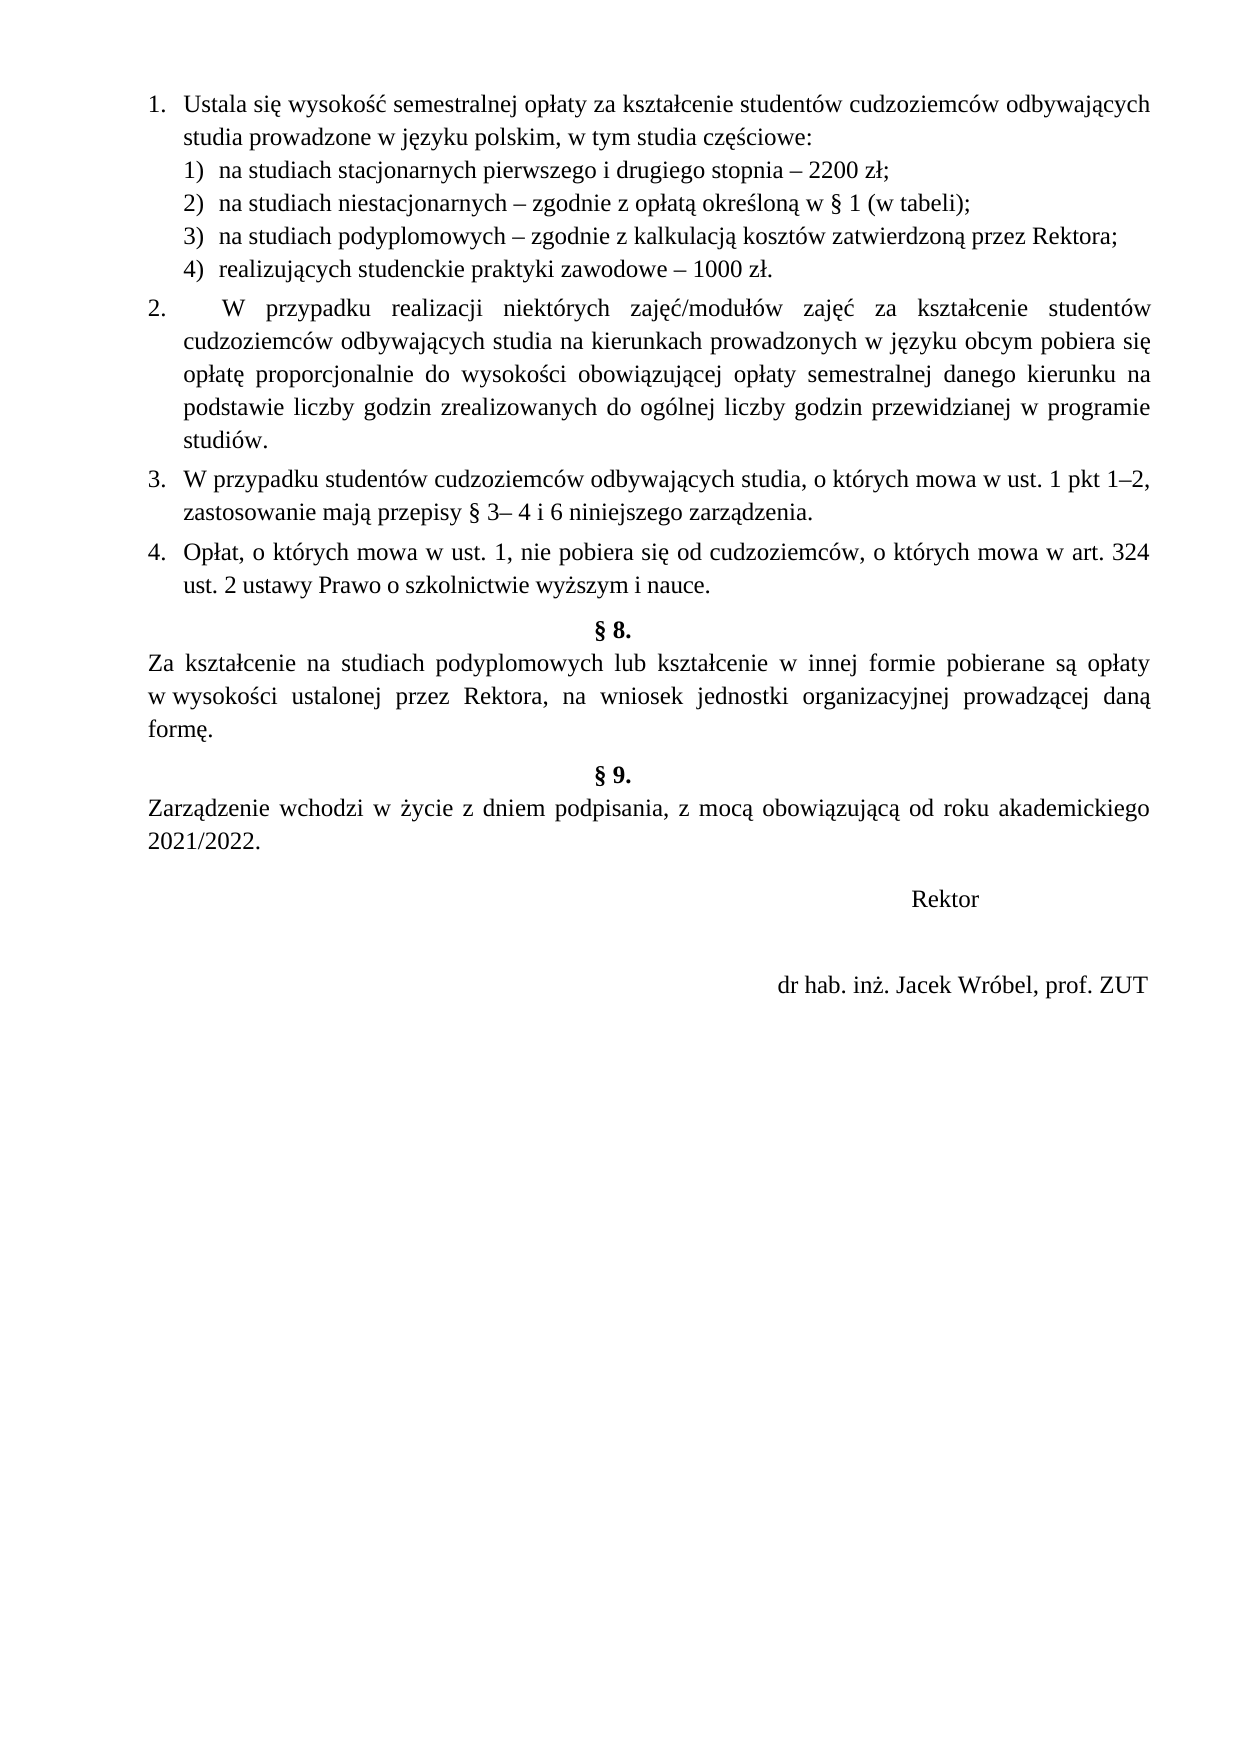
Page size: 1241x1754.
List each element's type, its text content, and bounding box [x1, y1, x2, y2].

text 3) na studiach podyplomowych – zgodnie z kalkulacją kosztów zatwierdzoną przez Rektora; [183, 221, 1152, 249]
list W przypadku realizacji niektórych zajęć/modułów zajęć za kształcenie studentów cudzoziemców odbywających studia na kierunkach prowadzonych w języku obcym pobiera się opłatę proporcjonalnie do wysokości obowiązującej opłaty semestralnej danego kierunku na podstawie liczby godzin zrealizowanych do ogólnej liczby godzin przewidzianej w programie studiów. [148, 293, 1152, 454]
text Za kształcenie na studiach podyplomowych lub kształcenie w innej formie pobierane są opłaty w wysokości ustalonej przez Rektora, na wniosek jednostki organizacyjnej prowadzącej daną formę. [148, 648, 1152, 743]
text 4) realizujących studenckie praktyki zawodowe – 1000 zł. [183, 254, 1152, 282]
text 2) na studiach niestacjonarnych – zgodnie z opłatą określoną w § 1 (w tabeli); [183, 188, 1152, 216]
text Zarządzenie wchodzi w życie z dniem podpisania, z mocą obowiązującą od roku akademickiego 2021/2022. [148, 793, 1152, 854]
list Ustala się wysokość semestralnej opłaty za kształcenie studentów cudzoziemców odbywających studia prowadzone w języku polskim, w tym studia częściowe: [148, 89, 1152, 150]
text Rektor dr hab. inż. Jacek Wróbel, prof. ZUT [738, 884, 1152, 999]
list Opłat, o których mowa w ust. 1, nie pobiera się od cudzoziemców, o których mowa w art. 324 ust. 2 ustawy Prawo o szkolnictwie wyższym i nauce. [148, 537, 1152, 598]
list W przypadku studentów cudzoziemców odbywających studia, o których mowa w ust. 1 pkt 1–2, zastosowanie mają przepisy § 3– 4 i 6 niniejszego zarządzenia. [148, 464, 1152, 526]
text 1) na studiach stacjonarnych pierwszego i drugiego stopnia – 2200 zł; [183, 155, 1152, 183]
